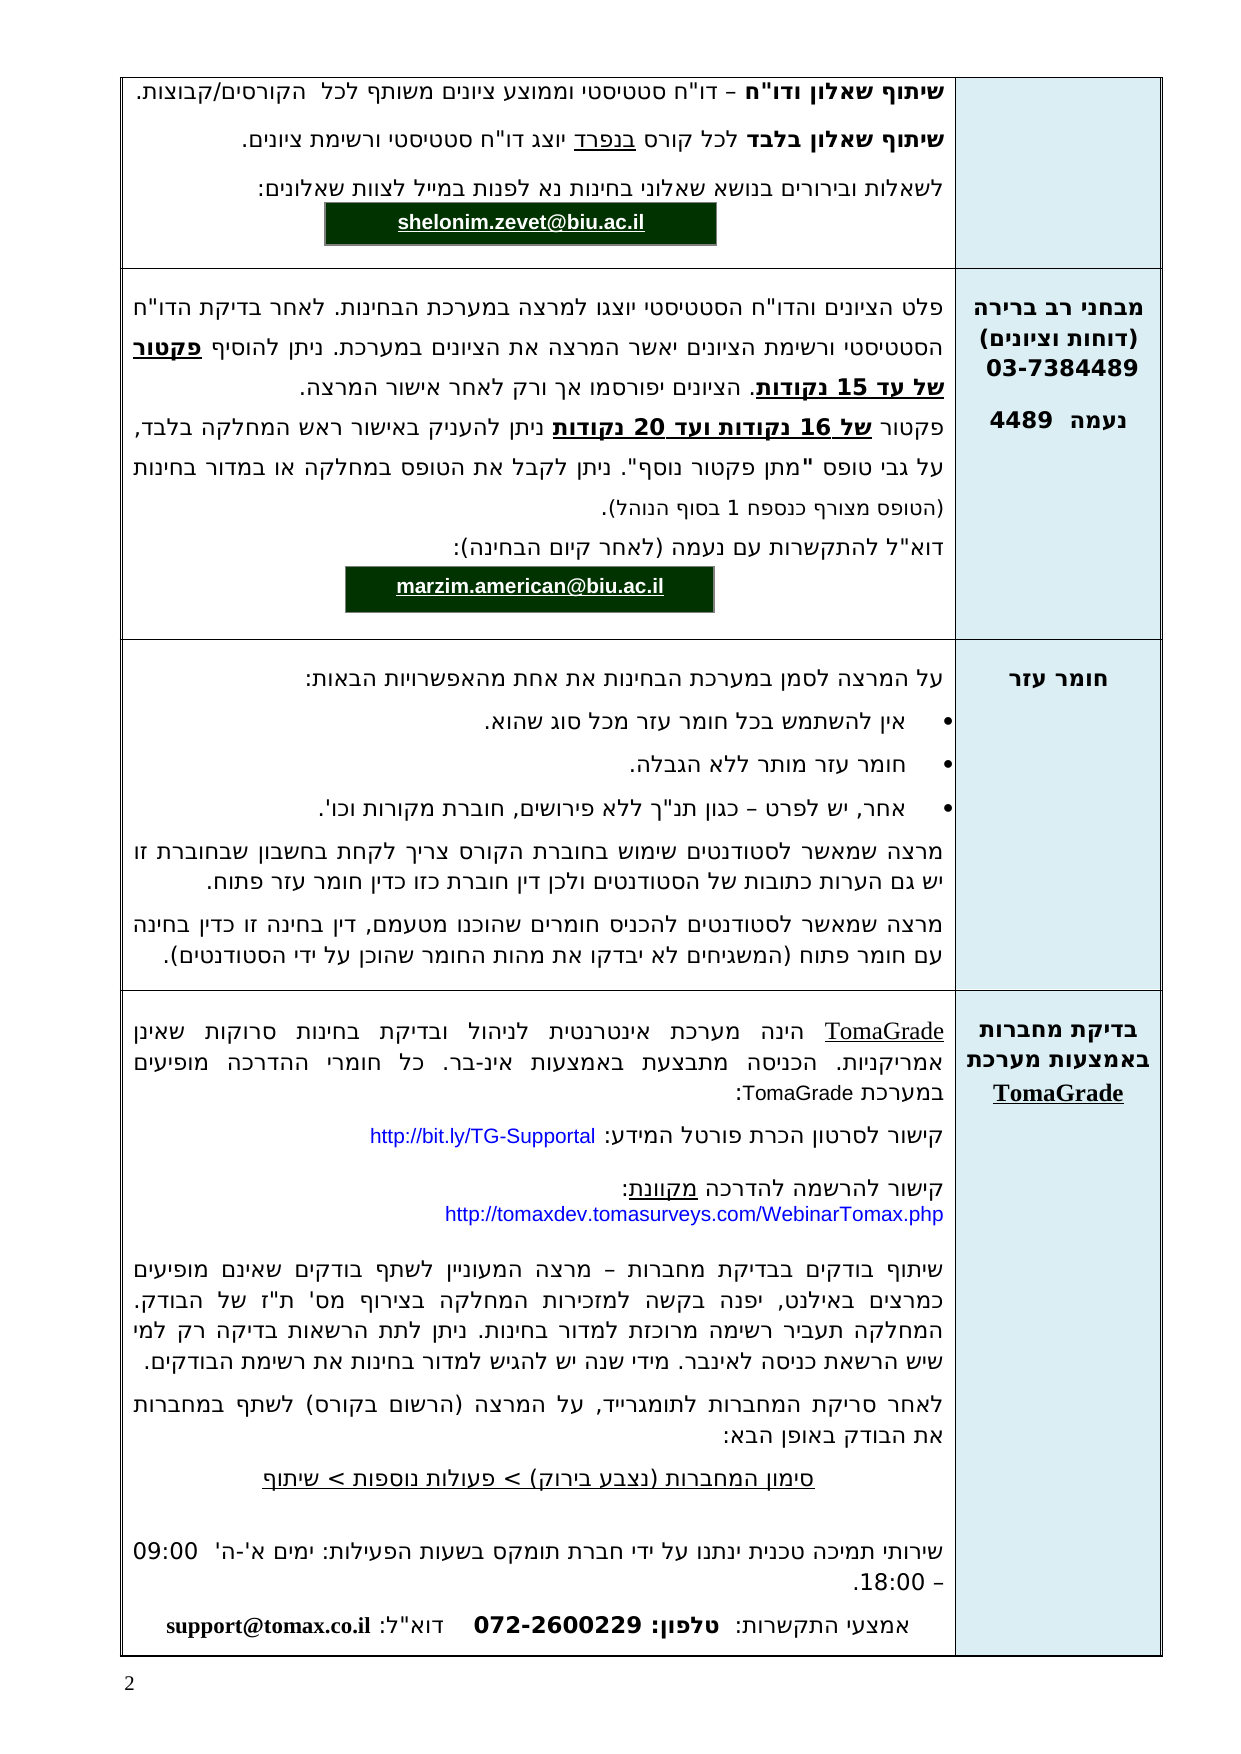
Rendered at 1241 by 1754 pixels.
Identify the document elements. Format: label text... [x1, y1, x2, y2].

table_cell חומר עזר [956, 640, 1160, 989]
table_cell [123, 991, 955, 1655]
table_cell פלט הציונים והדו"ח הסטטיסטי יוצגו למרצה במערכת הבחינות. לאחר בדיקת הדו"ח הסטטיסטי ורשימת הציונים יאשר המרצה את הציונים במערכת. ניתן להוסיף פקטור של עד 15 נקודות. הציונים יפורסמו אך ורק לאחר אישור המרצה. פקטור של 16 נקודות ועד 20 נקודות ניתן להעניק באישור ראש המחלקה בלבד, על גבי טופס "מתן פקטור נוסף". ניתן לקבל את הטופס במחלקה או במדור בחינות (הטופס מצורף כנספח 1 בסוף הנוהל). דוא"ל להתקשרות עם נעמה (לאחר קיום הבחינה): [123, 269, 955, 639]
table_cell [956, 78, 1160, 268]
table_cell על המרצה לסמן במערכת הבחינות את אחת מהאפשרויות הבאות: אין להשתמש בכל חומר עזר מכל סוג שהוא. חומר עזר מותר ללא הגבלה. אחר, יש לפרט – כגון תנ"ך ללא פירושים, חוברת מקורות וכו'. מרצה שמאשר לסטודנטים שימוש בחוברת הקורס צריך לקחת בחשבון שבחוברת זו יש גם הערות כתובות של הסטודנטים ולכן דין חוברת כזו כדין חומר עזר פתוח. מרצה שמאשר לסטודנטים להכניס חומרים שהוכנו מטעמם, דין בחינה זו כדין בחינה עם חומר פתוח (המשגיחים לא יבדקו את מהות החומר שהוכן על ידי הסטודנטים). [123, 640, 955, 989]
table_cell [123, 78, 955, 268]
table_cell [956, 991, 1160, 1655]
table_cell מבחני רב ברירה (דוחות וציונים) 03-7384489 נעמה 4489 [956, 269, 1160, 639]
